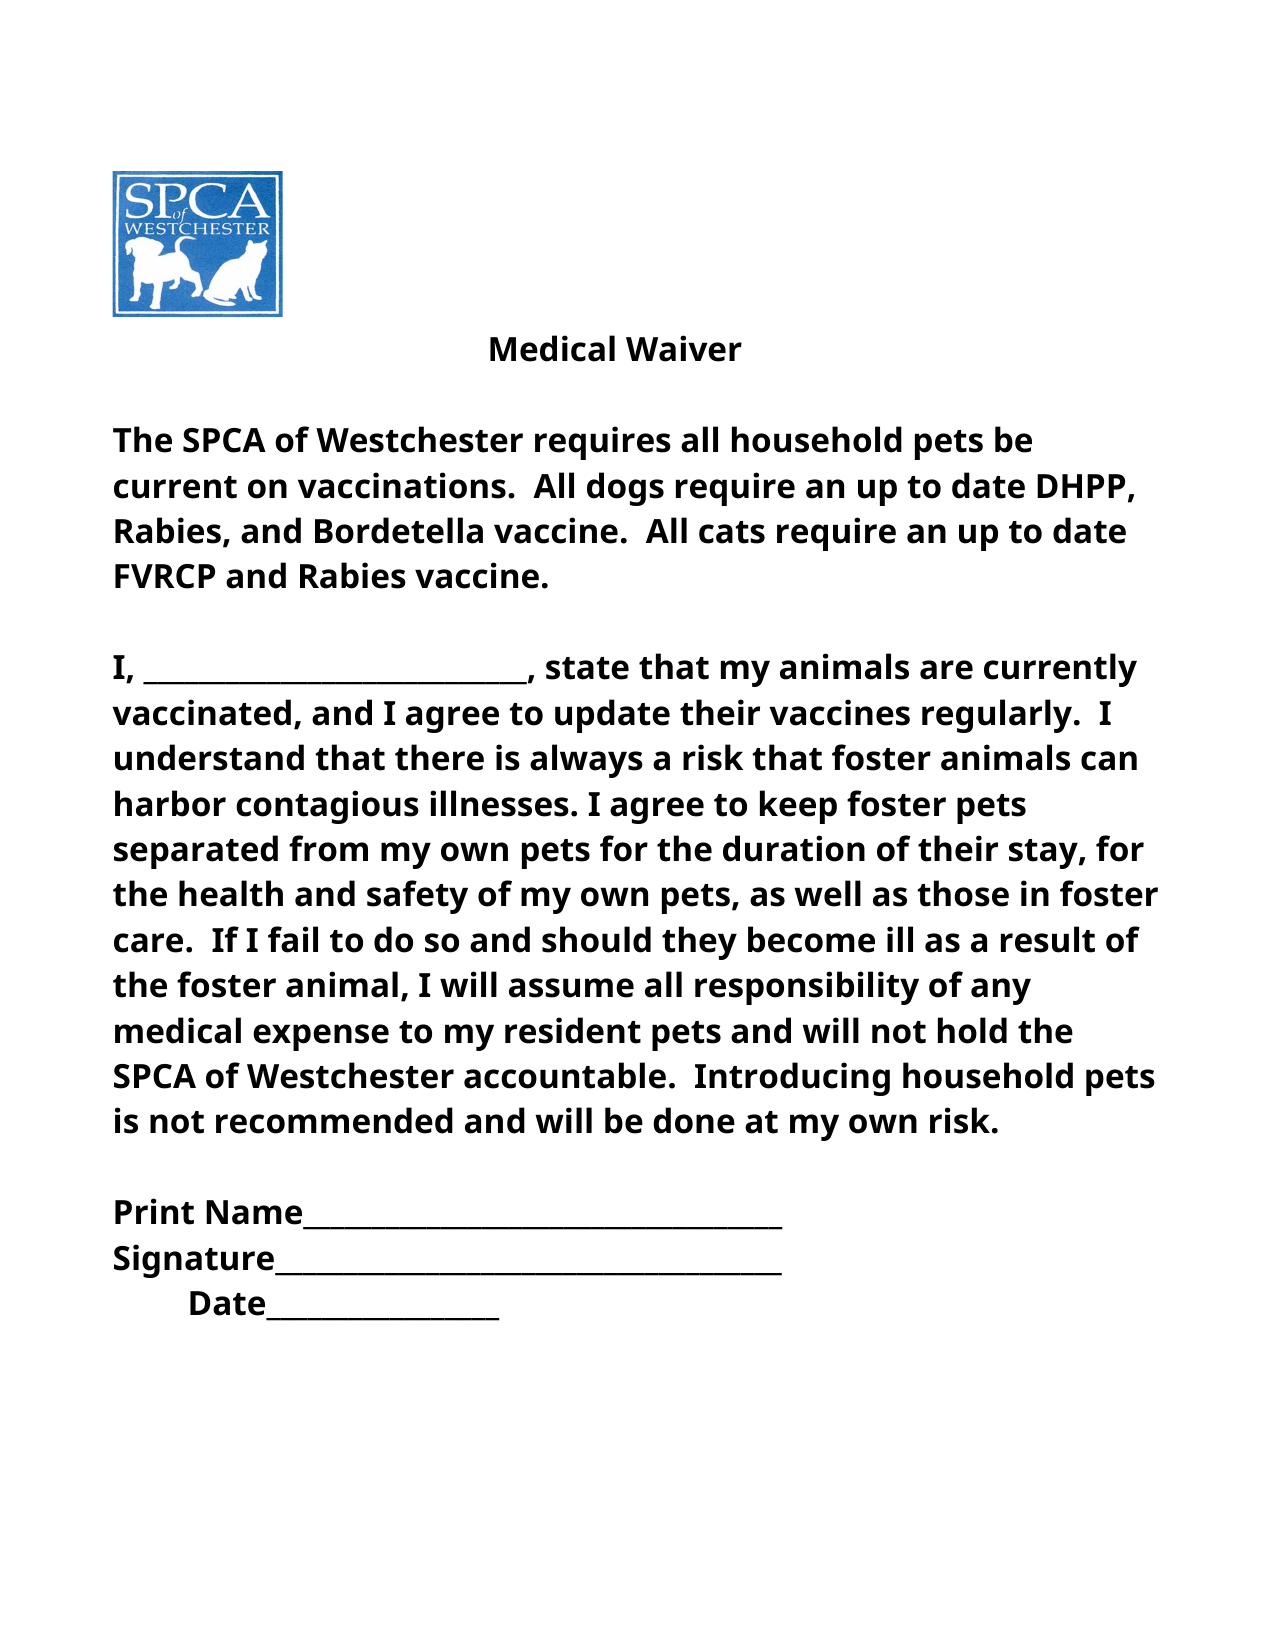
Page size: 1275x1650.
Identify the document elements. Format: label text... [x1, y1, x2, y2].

picture [112, 171, 283, 317]
text The SPCA of Westchester requires all household pets be current on vaccinations. All dogs require an up to date DHPP, Rabies, and Bordetella vaccine. All cats require an up to date FVRCP and Rabies vaccine. [112, 417, 1162, 599]
text Medical Waiver [487, 326, 1162, 372]
text Print Name___________________________________ [112, 1189, 1162, 1234]
text I, ____________________________, state that my animals are currently vaccinated, and I agree to update their vaccines regularly. I understand that there is always a risk that foster animals can harbor contagious illnesses. I agree to keep foster pets separated from my own pets for the duration of their stay, for the health and safety of my own pets, as well as those in foster care. If I fail to do so and should they become ill as a result of the foster animal, I will assume all responsibility of any medical expense to my resident pets and will not hold the SPCA of Westchester accountable. Introducing household pets is not recommended and will be done at my own risk. [112, 644, 1162, 1144]
text Signature_____________________________________ Date_________________ [112, 1234, 1162, 1325]
